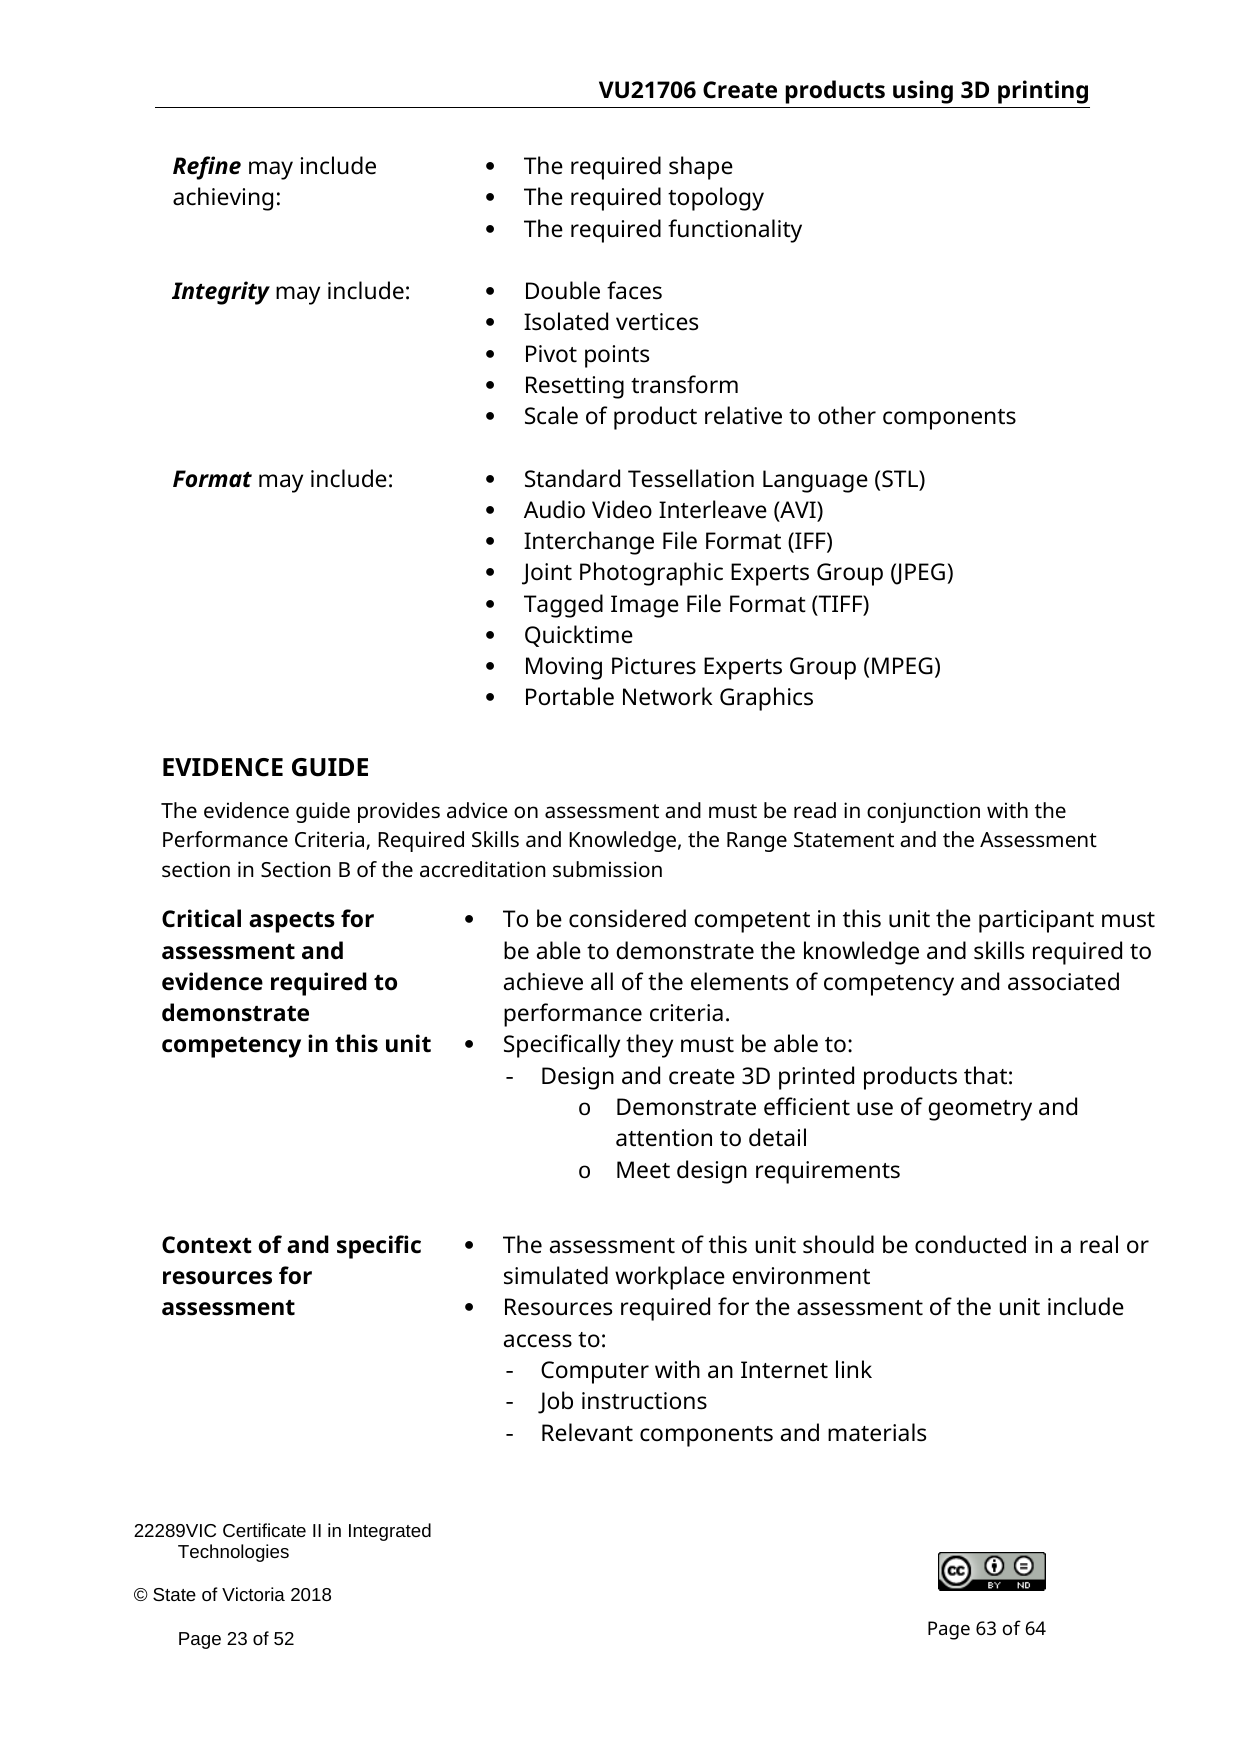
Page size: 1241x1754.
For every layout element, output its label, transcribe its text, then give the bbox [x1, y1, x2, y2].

table_cell Context of and specific resources for assessment [150, 1223, 454, 1454]
table_cell Critical aspects for assessment and evidence required to demonstrate competency in this unit [150, 897, 454, 1222]
table_cell To be considered competent in this unit the participant must be able to demonstrate the knowledge and skills required to achieve all of the elements of competency and associated performance criteria. Specifically they must be able to: Design and create 3D printed products that: Demonstrate efficient use of geometry and attention to detail Meet design requirements [454, 897, 1183, 1222]
picture [938, 1552, 1046, 1591]
